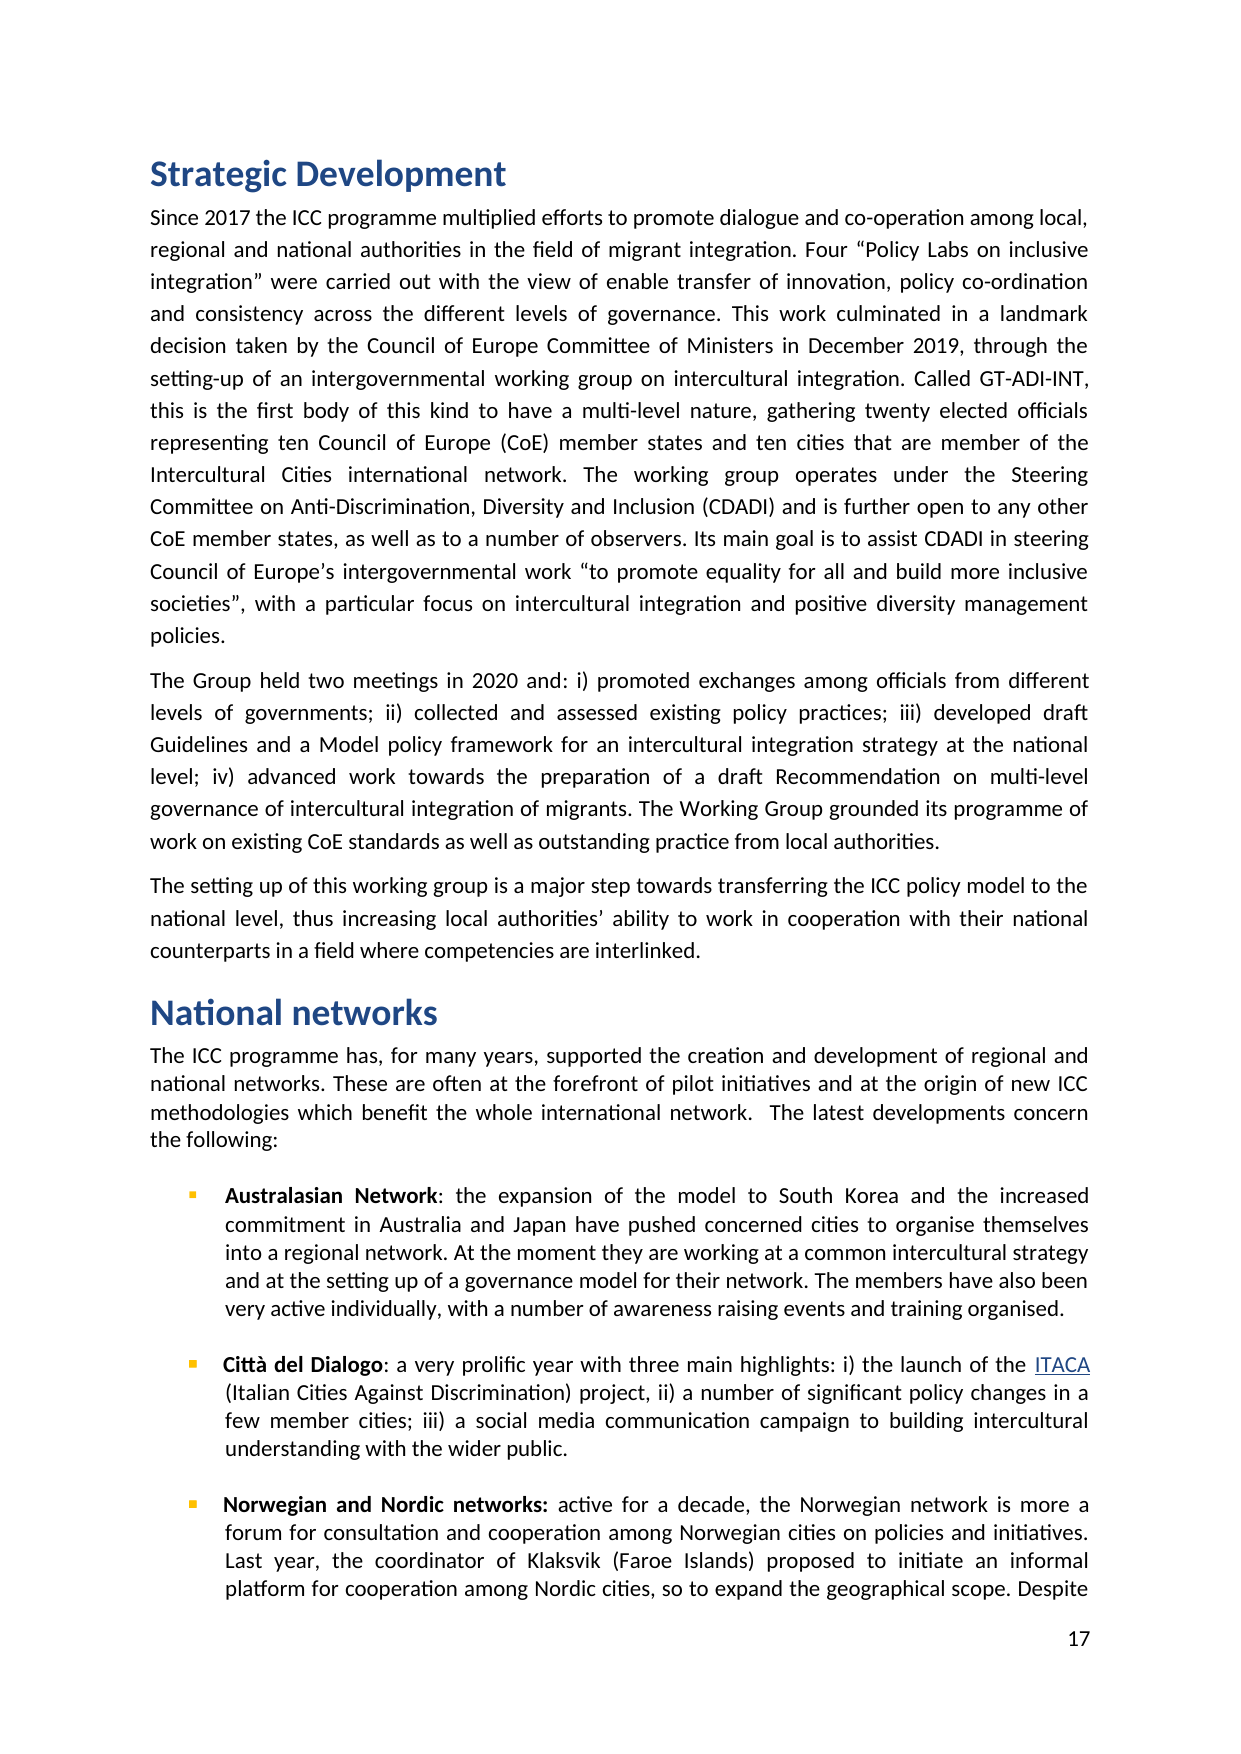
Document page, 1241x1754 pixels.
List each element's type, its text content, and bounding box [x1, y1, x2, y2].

subtitle Strategic Development [150, 150, 1090, 196]
text The setting up of this working group is a major step towards transferring the ICC policy model to the national level, thus increasing local authorities’ ability to work in cooperation with their national counterparts in a field where competencies are interlinked. [150, 871, 1090, 964]
text Since 2017 the ICC programme multiplied efforts to promote dialogue and co-operation among local, regional and national authorities in the field of migrant integration. Four “Policy Labs on inclusive integration” were carried out with the view of enable transfer of innovation, policy co-ordination and consistency across the different levels of governance. This work culminated in a landmark decision taken by the Council of Europe Committee of Ministers in December 2019, through the setting-up of an intergovernmental working group on intercultural integration. Called GT-ADI-INT, this is the first body of this kind to have a multi-level nature, gathering twenty elected officials representing ten Council of Europe (CoE) member states and ten cities that are member of the Intercultural Cities international network. The working group operates under the Steering Committee on Anti-Discrimination, Diversity and Inclusion (CDADI) and is further open to any other CoE member states, as well as to a number of observers. Its main goal is to assist CDADI in steering Council of Europe’s intergovernmental work “to promote equality for all and build more inclusive societies”, with a particular focus on intercultural integration and positive diversity management policies. [150, 203, 1090, 649]
list Australasian Network: the expansion of the model to South Korea and the increased commitment in Australia and Japan have pushed concerned cities to organise themselves into a regional network. At the moment they are working at a common intercultural strategy and at the setting up of a governance model for their network. The members have also been very active individually, with a number of awareness raising events and training organised. [187, 1182, 1090, 1322]
text The Group held two meetings in 2020 and: i) promoted exchanges among officials from different levels of governments; ii) collected and assessed existing policy practices; iii) developed draft Guidelines and a Model policy framework for an intercultural integration strategy at the national level; iv) advanced work towards the preparation of a draft Recommendation on multi-level governance of intercultural integration of migrants. The Working Group grounded its programme of work on existing CoE standards as well as outstanding practice from local authorities. [150, 666, 1090, 855]
list Città del Dialogo: a very prolific year with three main highlights: i) the launch of the ITACA (Italian Cities Against Discrimination) project, ii) a number of significant policy changes in a few member cities; iii) a social media communication campaign to building intercultural understanding with the wider public. [187, 1350, 1090, 1462]
text The ICC programme has, for many years, supported the creation and development of regional and national networks. These are often at the forefront of pilot initiatives and at the origin of new ICC methodologies which benefit the whole international network. The latest developments concern the following: [150, 1042, 1090, 1154]
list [187, 1490, 1090, 1602]
subtitle National networks [150, 989, 1090, 1035]
